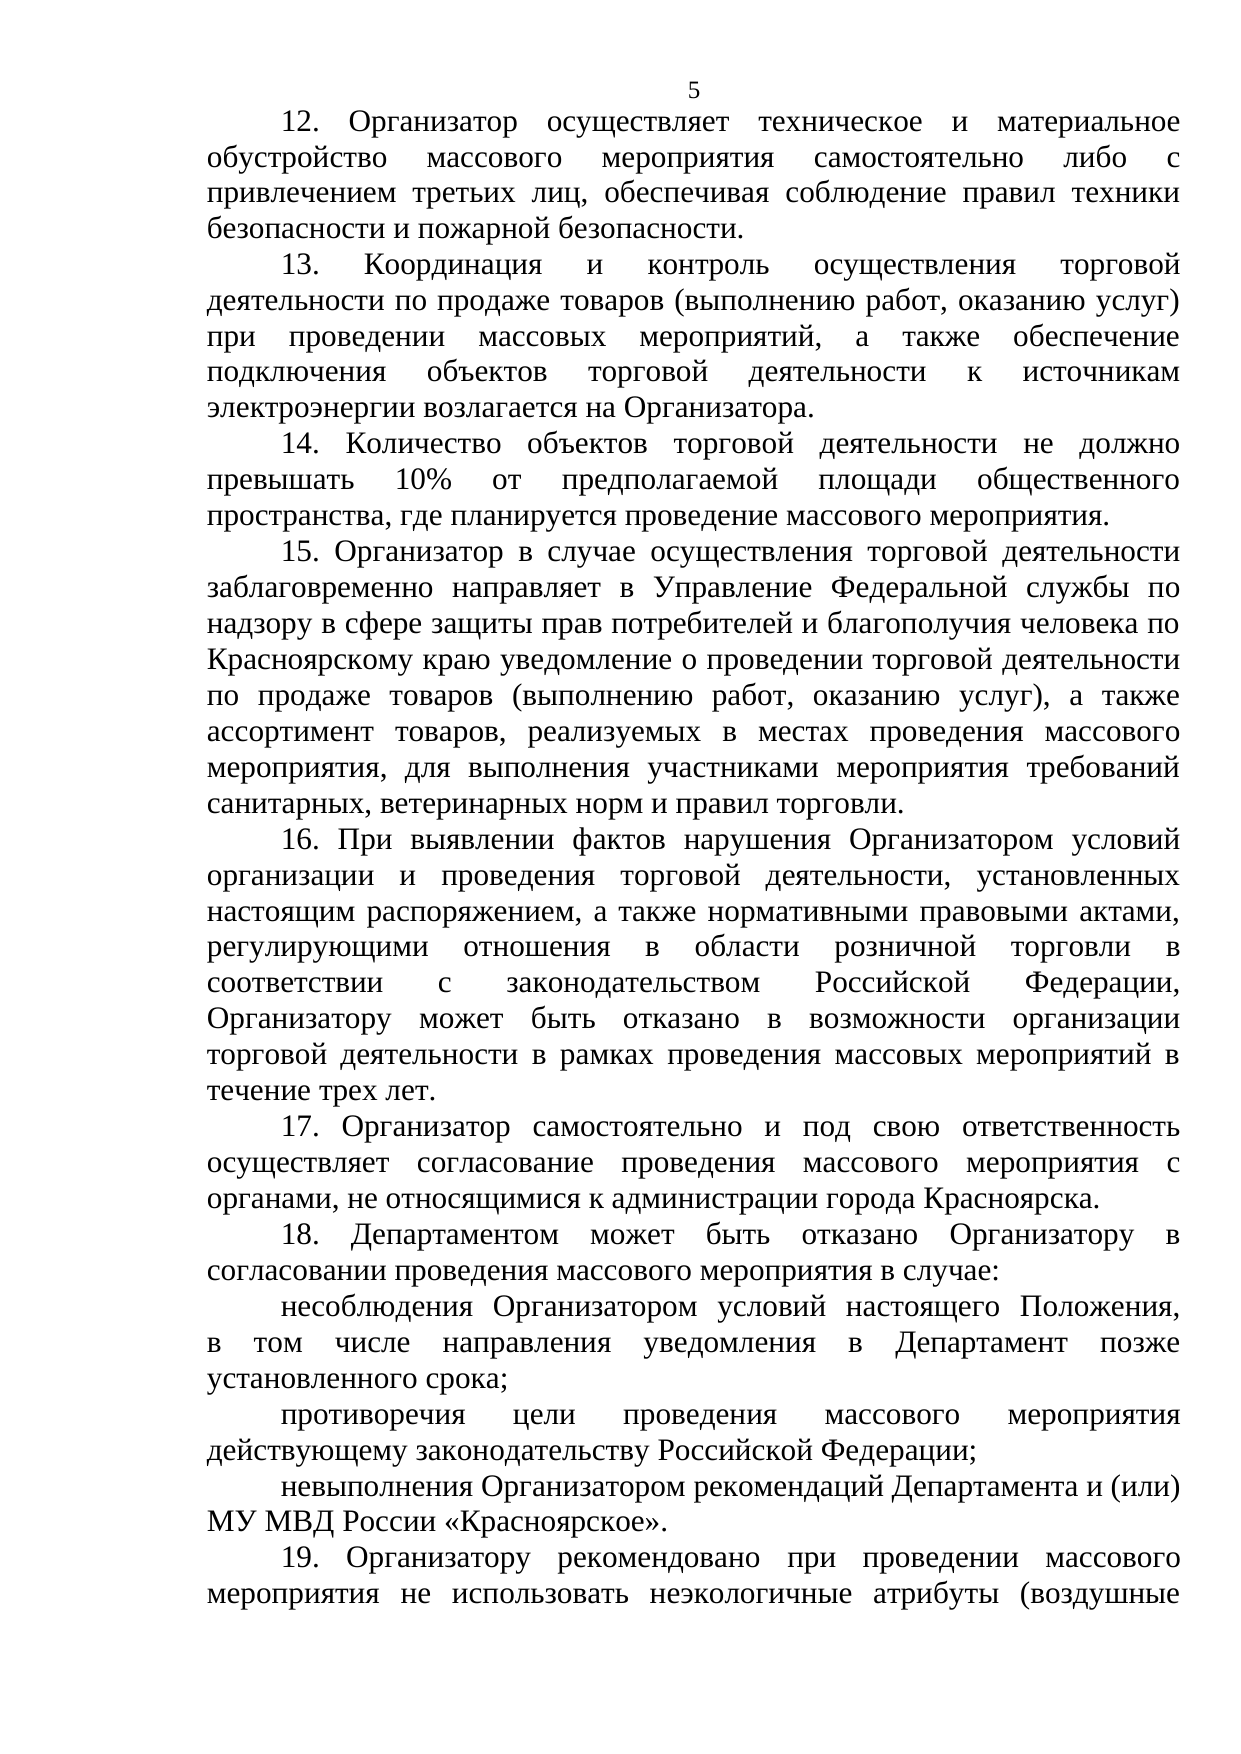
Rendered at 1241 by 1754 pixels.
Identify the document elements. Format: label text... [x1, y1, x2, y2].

text 12. Организатор осуществляет техническое и материальное обустройство массового мероприятия самостоятельно либо с привлечением третьих лиц, обеспечивая соблюдение правил техники безопасности и пожарной безопасности. [207, 104, 1181, 245]
text 13. Координация и контроль осуществления торговой деятельности по продаже товаров (выполнению работ, оказанию услуг) при проведении массовых мероприятий, а также обеспечение подключения объектов торговой деятельности к источникам электроэнергии возлагается на Организатора. [207, 245, 1181, 424]
text 14. Количество объектов торговой деятельности не должно превышать 10% от предполагаемой площади общественного пространства, где планируется проведение массового мероприятия. [207, 424, 1181, 532]
list 16. При выявлении фактов нарушения Организатором условий организации и проведения торговой деятельности, установленных настоящим распоряжением, а также нормативными правовыми актами, регулирующими отношения в области розничной торговли в соответствии с законодательством Российской Федерации, Организатору может быть отказано в возможности организации торговой деятельности в рамках проведения массовых мероприятий в течение трех лет. [207, 820, 1181, 1107]
text несоблюдения Организатором условий настоящего Положения, в том числе направления уведомления в Департамент позже установленного срока; [207, 1287, 1181, 1395]
list 15. Организатор в случае осуществления торговой деятельности заблаговременно направляет в Управление Федеральной службы по надзору в сфере защиты прав потребителей и благополучия человека по Красноярскому краю уведомление о проведении торговой деятельности по продаже товаров (выполнению работ, оказанию услуг), а также ассортимент товаров, реализуемых в местах проведения массового мероприятия, для выполнения участниками мероприятия требований санитарных, ветеринарных норм и правил торговли. [207, 532, 1181, 820]
text невыполнения Организатором рекомендаций Департамента и (или) МУ МВД России «Красноярское». [207, 1467, 1181, 1539]
text 18. Департаментом может быть отказано Организатору в согласовании проведения массового мероприятия в случае: [207, 1215, 1181, 1287]
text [207, 1539, 1181, 1611]
list 17. Организатор самостоятельно и под свою ответственность осуществляет согласование проведения массового мероприятия с органами, не относящимися к администрации города Красноярска. [207, 1107, 1181, 1215]
text противоречия цели проведения массового мероприятия действующему законодательству Российской Федерации; [207, 1395, 1181, 1467]
